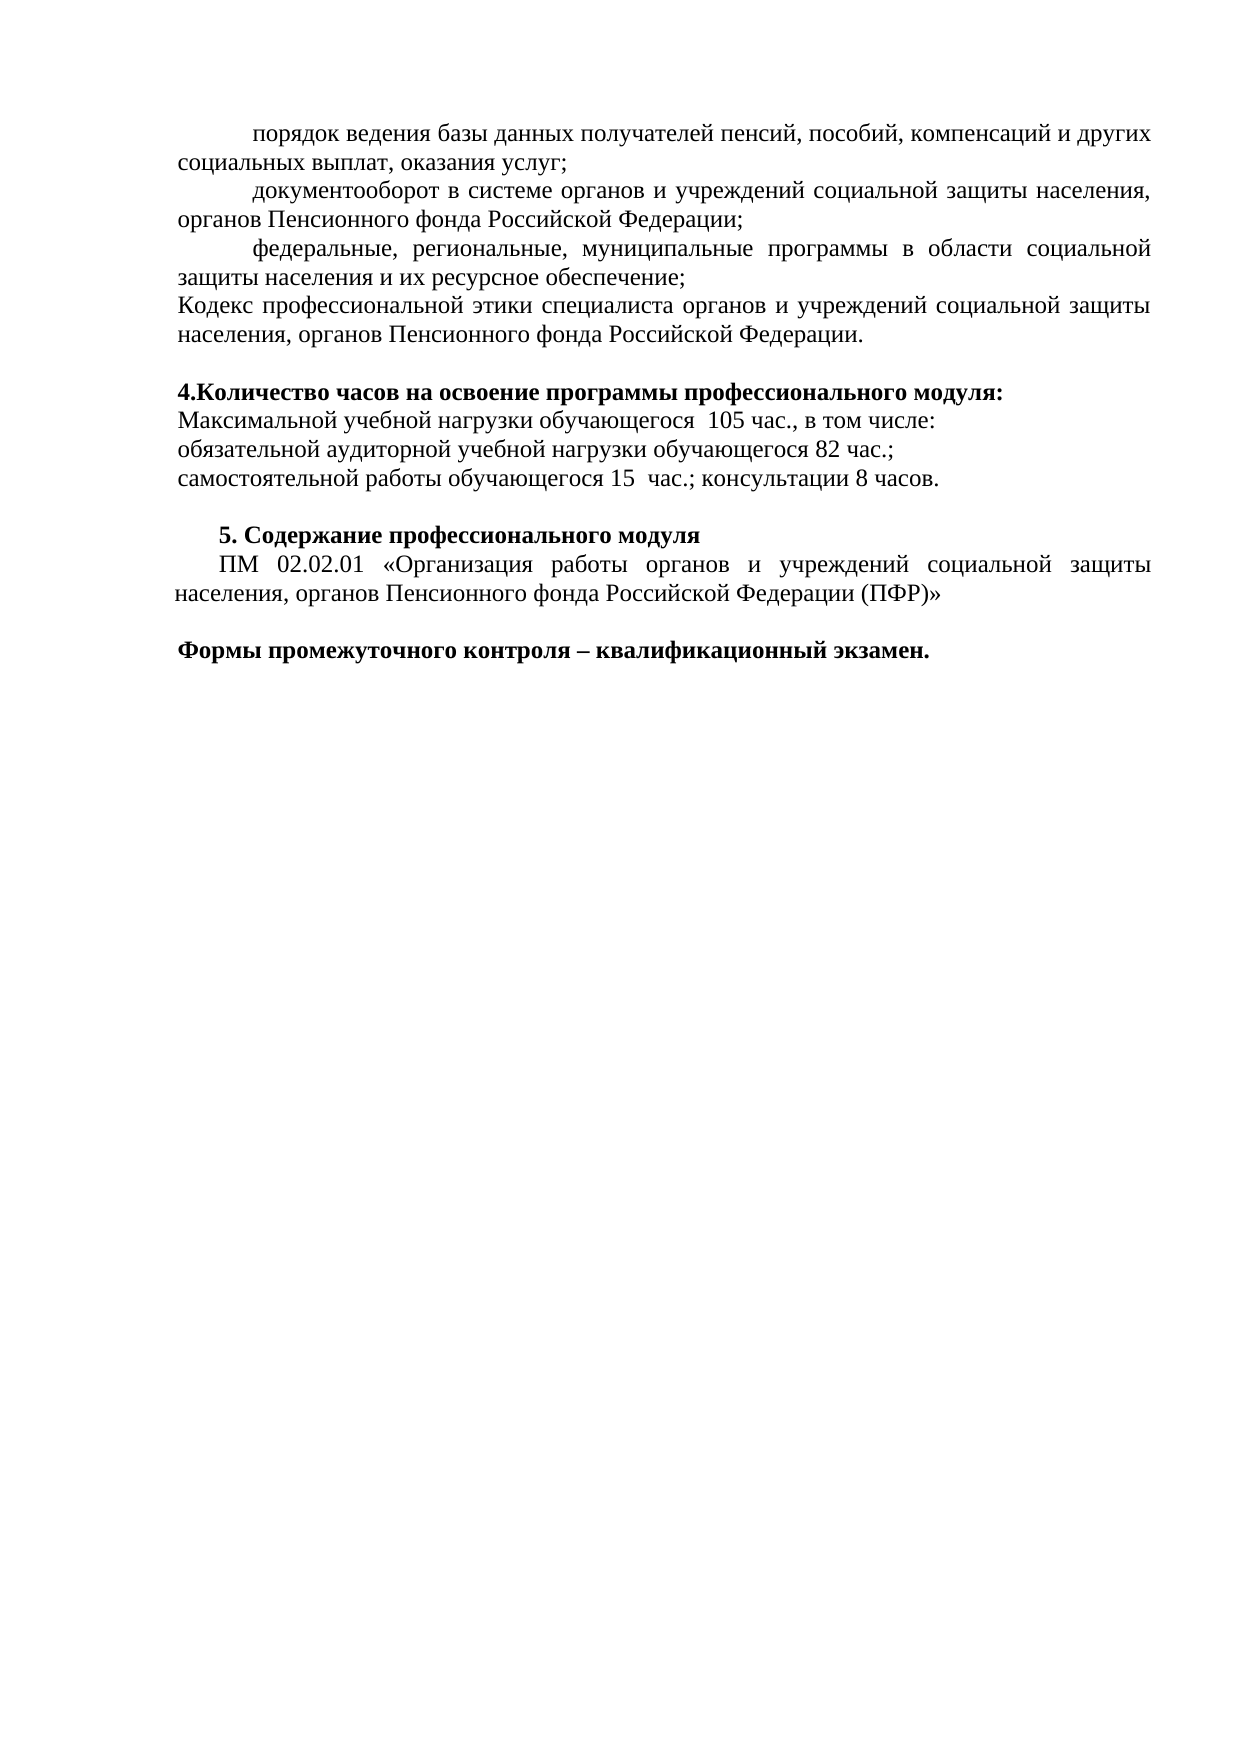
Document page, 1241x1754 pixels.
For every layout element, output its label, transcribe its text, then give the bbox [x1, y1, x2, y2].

text самостоятельной работы обучающегося 15 час.; консультации 8 часов. [177, 463, 1152, 492]
text документооборот в системе органов и учреждений социальной защиты населения, органов Пенсионного фонда Российской Федерации; [177, 176, 1152, 233]
text 5. Содержание профессионального модуля [174, 521, 1152, 549]
text ПМ 02.02.01 «Организация работы органов и учреждений социальной защиты населения, органов Пенсионного фонда Российской Федерации (ПФР)» [174, 549, 1152, 607]
text 4.Количество часов на освоение программы профессионального модуля: [177, 377, 1152, 406]
text порядок ведения базы данных получателей пенсий, пособий, компенсаций и других социальных выплат, оказания услуг; [177, 118, 1152, 176]
text федеральные, региональные, муниципальные программы в области социальной защиты населения и их ресурсное обеспечение; [177, 233, 1152, 291]
text обязательной аудиторной учебной нагрузки обучающегося 82 чаc.; [177, 434, 1152, 463]
text Кодекс профессиональной этики специалиста органов и учреждений социальной защиты населения, органов Пенсионного фонда Российской Федерации. [177, 291, 1152, 348]
text Формы промежуточного контроля – квалификационный экзамен. [177, 636, 1152, 664]
text Максимальной учебной нагрузки обучающегося 105 час., в том числе: [177, 406, 1152, 434]
